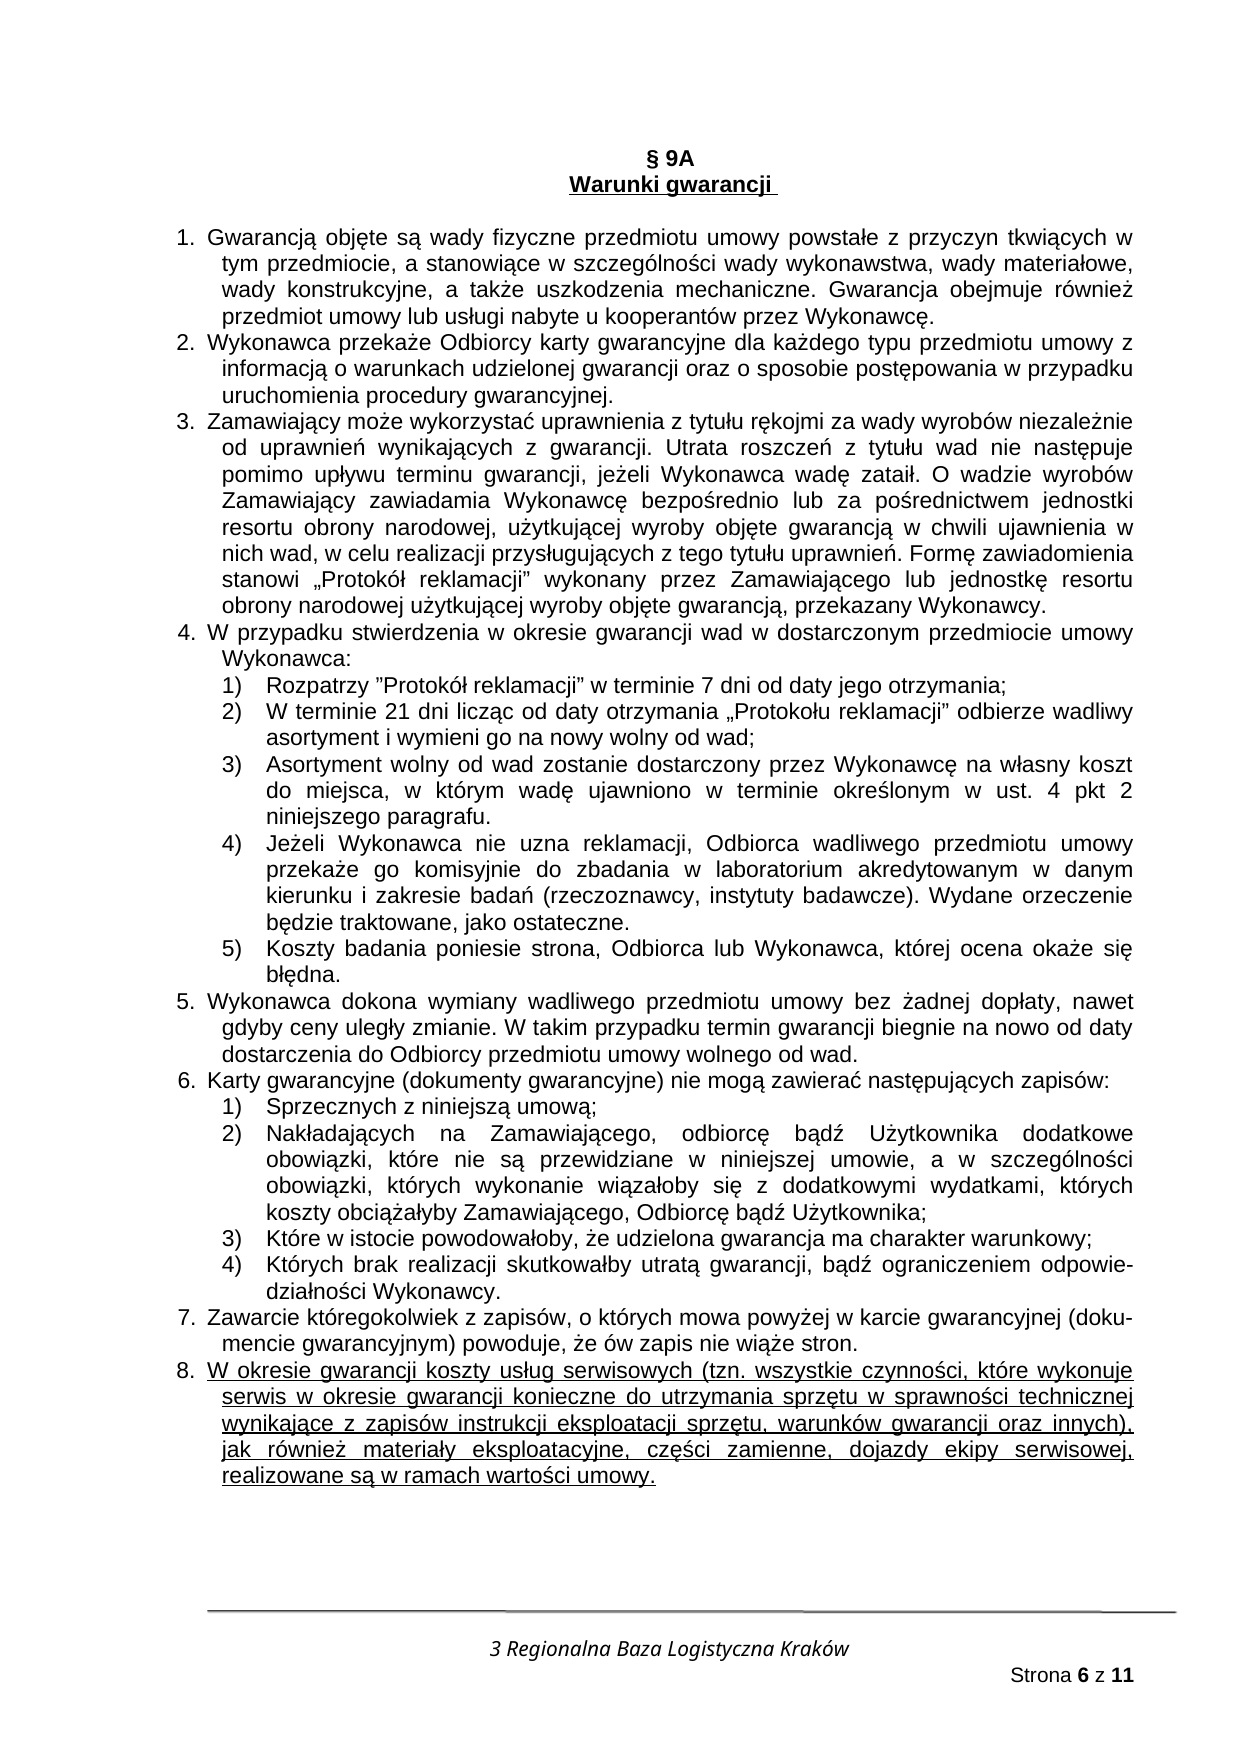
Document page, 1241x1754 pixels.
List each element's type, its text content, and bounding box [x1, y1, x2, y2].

list Wykonawca przekaże Odbiorcy karty gwarancyjne dla każdego typu przedmiotu umowy z informacją o warunkach udzielonej gwarancji oraz o sposobie postępowania w przypadku uruchomienia procedury gwarancyjnej. [176, 329, 1134, 408]
picture [206, 1610, 1179, 1617]
list Które w istocie powodowałoby, że udzielona gwarancja ma charakter warunkowy; [222, 1225, 1134, 1251]
list Karty gwarancyjne (dokumenty gwarancyjne) nie mogą zawierać następujących zapisów: [177, 1067, 1134, 1093]
list Wykonawca dokona wymiany wadliwego przedmiotu umowy bez żadnej dopłaty, nawet gdyby ceny uległy zmianie. W takim przypadku termin gwarancji biegnie na nowo od daty dostarczenia do Odbiorcy przedmiotu umowy wolnego od wad. [176, 988, 1134, 1067]
list Nakładających na Zamawiającego, odbiorcę bądź Użytkownika dodatkowe obowiązki, które nie są przewidziane w niniejszej umowie, a w szczególności obowiązki, których wykonanie wiązałoby się z dodatkowymi wydatkami, których koszty obciążałyby Zamawiającego, Odbiorcę bądź Użytkownika; [222, 1119, 1134, 1225]
list W okresie gwarancji koszty usług serwisowych (tzn. wszystkie czynności, które wykonuje serwis w okresie gwarancji konieczne do utrzymania sprzętu w sprawności technicznej wynikające z zapisów instrukcji eksploatacji sprzętu, warunków gwarancji oraz innych), jak również materiały eksploatacyjne, części zamienne, dojazdy ekipy serwisowej, realizowane są w ramach wartości umowy. [176, 1357, 1134, 1488]
text Warunki gwarancji [207, 171, 1134, 197]
text § 9A [207, 144, 1134, 171]
list Jeżeli Wykonawca nie uzna reklamacji, Odbiorca wadliwego przedmiotu umowy przekaże go komisyjnie do zbadania w laboratorium akredytowanym w danym kierunku i zakresie badań (rzeczoznawcy, instytuty badawcze). Wydane orzeczenie będzie traktowane, jako ostateczne. [222, 830, 1134, 935]
list W przypadku stwierdzenia w okresie gwarancji wad w dostarczonym przedmiocie umowy Wykonawca: [177, 619, 1134, 672]
list Koszty badania poniesie strona, Odbiorca lub Wykonawca, której ocena okaże się błędna. [222, 935, 1134, 988]
list Rozpatrzy ”Protokół reklamacji” w terminie 7 dni od daty jego otrzymania; [222, 672, 1134, 698]
list W terminie 21 dni licząc od daty otrzymania „Protokołu reklamacji” odbierze wadliwy asortyment i wymieni go na nowy wolny od wad; [222, 698, 1134, 751]
list Asortyment wolny od wad zostanie dostarczony przez Wykonawcę na własny koszt do miejsca, w którym wadę ujawniono w terminie określonym w ust. 4 pkt 2 niniejszego paragrafu. [222, 751, 1134, 830]
list Zawarcie któregokolwiek z zapisów, o których mowa powyżej w karcie gwarancyjnej (doku-mencie gwarancyjnym) powoduje, że ów zapis nie wiąże stron. [177, 1304, 1134, 1357]
list Sprzecznych z niniejszą umową; [222, 1093, 1134, 1119]
list Których brak realizacji skutkowałby utratą gwarancji, bądź ograniczeniem odpowie-działności Wykonawcy. [222, 1251, 1134, 1304]
list Zamawiający może wykorzystać uprawnienia z tytułu rękojmi za wady wyrobów niezależnie od uprawnień wynikających z gwarancji. Utrata roszczeń z tytułu wad nie następuje pomimo upływu terminu gwarancji, jeżeli Wykonawca wadę zataił. O wadzie wyrobów Zamawiający zawiadamia Wykonawcę bezpośrednio lub za pośrednictwem jednostki resortu obrony narodowej, użytkującej wyroby objęte gwarancją w chwili ujawnienia w nich wad, w celu realizacji przysługujących z tego tytułu uprawnień. Formę zawiadomienia stanowi „Protokół reklamacji” wykonany przez Zamawiającego lub jednostkę resortu obrony narodowej użytkującej wyroby objęte gwarancją, przekazany Wykonawcy. [176, 408, 1134, 619]
list Gwarancją objęte są wady fizyczne przedmiotu umowy powstałe z przyczyn tkwiących w tym przedmiocie, a stanowiące w szczególności wady wykonawstwa, wady materiałowe, wady konstrukcyjne, a także uszkodzenia mechaniczne. Gwarancja obejmuje również przedmiot umowy lub usługi nabyte u kooperantów przez Wykonawcę. [176, 223, 1134, 329]
